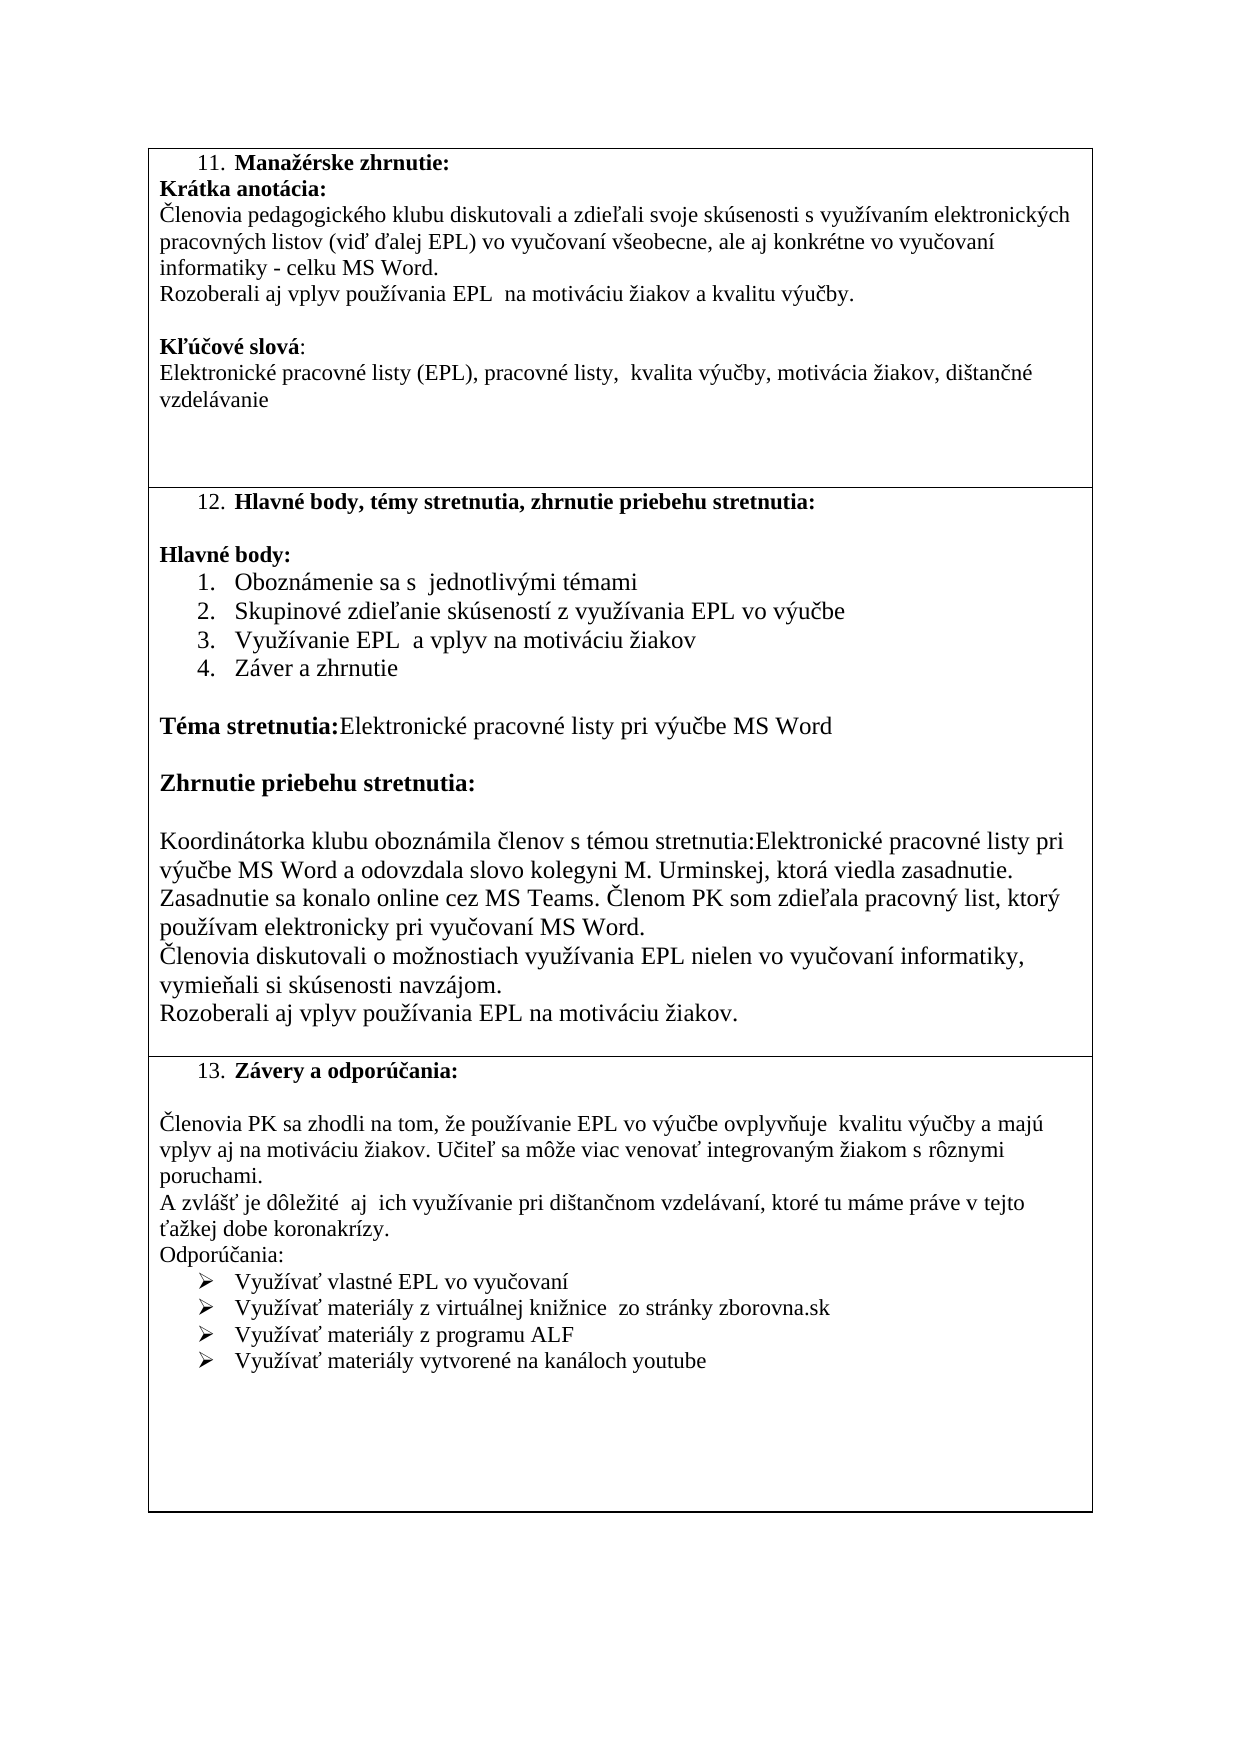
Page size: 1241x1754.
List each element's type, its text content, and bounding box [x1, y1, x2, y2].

table_cell Závery a odporúčania: Členovia PK sa zhodli na tom, že používanie EPL vo výučbe ovplyvňuje kvalitu výučby a majú vplyv aj na motiváciu žiakov. Učiteľ sa môže viac venovať integrovaným žiakom s rôznymi poruchami. A zvlášť je dôležité aj ich využívanie pri dištančnom vzdelávaní, ktoré tu máme práve v tejto ťažkej dobe koronakrízy. Odporúčania: Využívať vlastné EPL vo vyučovaní Využívať materiály z virtuálnej knižnice zo stránky zborovna.sk Využívať materiály z programu ALF Využívať materiály vytvorené na kanáloch youtube [149, 1057, 1092, 1511]
table_cell Hlavné body, témy stretnutia, zhrnutie priebehu stretnutia: Hlavné body: Oboznámenie sa s jednotlivými témami Skupinové zdieľanie skúseností z využívania EPL vo výučbe Využívanie EPL a vplyv na motiváciu žiakov Záver a zhrnutie Téma stretnutia:Elektronické pracovné listy pri výučbe MS Word Zhrnutie priebehu stretnutia: Koordinátorka klubu oboznámila členov s témou stretnutia:Elektronické pracovné listy pri výučbe MS Word a odovzdala slovo kolegyni M. Urminskej, ktorá viedla zasadnutie. Zasadnutie sa konalo online cez MS Teams. Členom PK som zdieľala pracovný list, ktorý používam elektronicky pri vyučovaní MS Word. Členovia diskutovali o možnostiach využívania EPL nielen vo vyučovaní informatiky, vymieňali si skúsenosti navzájom. Rozoberali aj vplyv používania EPL na motiváciu žiakov. [149, 488, 1092, 1056]
table_header Manažérske zhrnutie: Krátka anotácia: Členovia pedagogického klubu diskutovali a zdieľali svoje skúsenosti s využívaním elektronických pracovných listov (viď ďalej EPL) vo vyučovaní všeobecne, ale aj konkrétne vo vyučovaní informatiky - celku MS Word. Rozoberali aj vplyv používania EPL na motiváciu žiakov a kvalitu výučby. Kľúčové slová: Elektronické pracovné listy (EPL), pracovné listy, kvalita výučby, motivácia žiakov, dištančné vzdelávanie [149, 149, 1092, 487]
